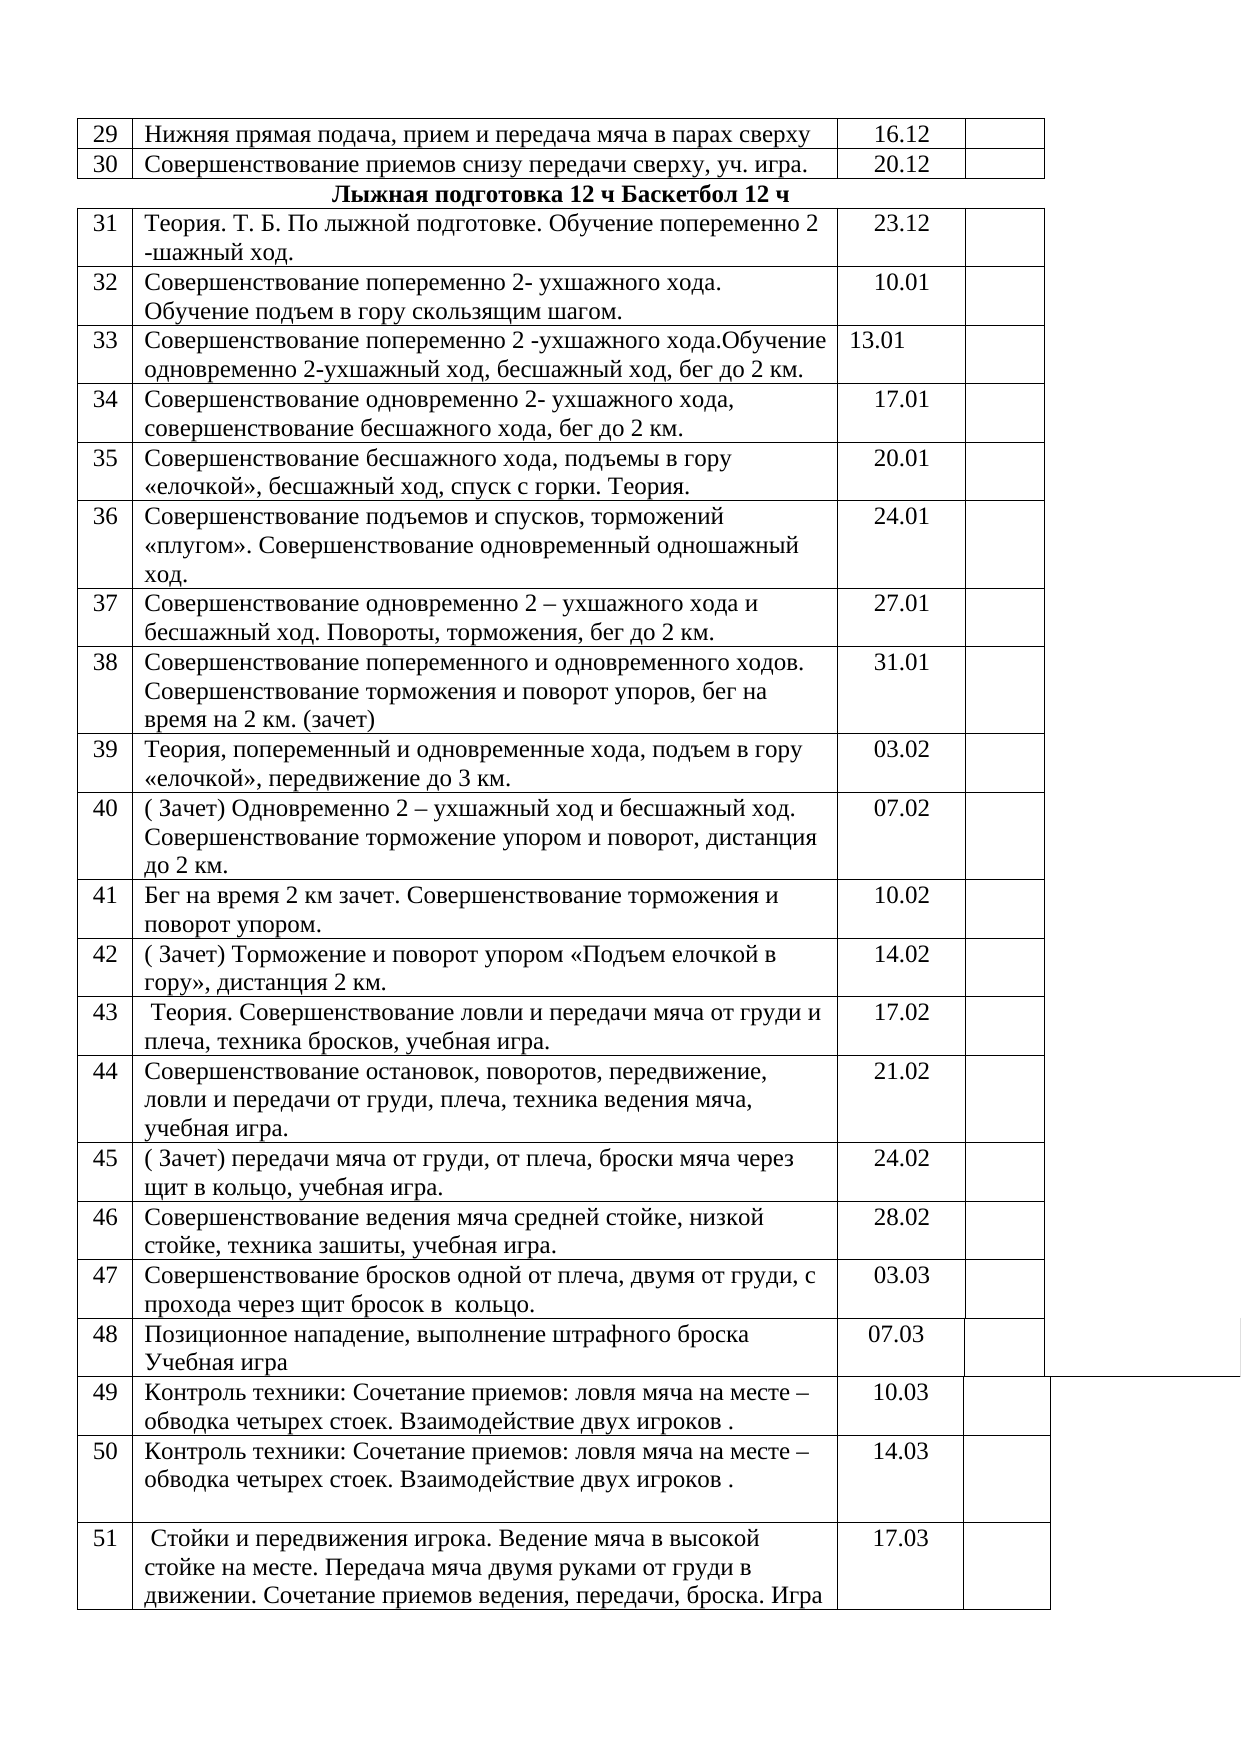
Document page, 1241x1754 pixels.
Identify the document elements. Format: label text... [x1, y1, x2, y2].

table_cell 16.12 [838, 119, 965, 148]
table_cell [966, 209, 1044, 266]
table_cell [966, 267, 1044, 324]
table_cell Совершенствование бесшажного хода, подъемы в гору «елочкой», бесшажный ход, спуск с горки. Теория. [133, 443, 837, 500]
table_cell [966, 119, 1044, 148]
table_cell 27.01 [838, 589, 965, 646]
table_cell 14.02 [838, 939, 965, 996]
table_cell Теория. Т. Б. По лыжной подготовке. Обучение попеременно 2 -шажный ход. [133, 209, 837, 266]
table_cell Бег на время 2 км зачет. Совершенствование торможения и поворот упором. [133, 880, 837, 938]
table_cell Контроль техники: Сочетание приемов: ловля мяча на месте – обводка четырех стоек. Взаимодействие двух игроков . [133, 1377, 837, 1435]
table_cell Совершенствование приемов снизу передачи сверху, уч. игра. [133, 149, 837, 178]
table_cell Совершенствование остановок, поворотов, передвижение, ловли и передачи от груди, плеча, техника ведения мяча, учебная игра. [133, 1056, 837, 1142]
table_cell [966, 589, 1044, 646]
table_cell 14.03 [838, 1436, 963, 1522]
table_cell 50 [78, 1436, 132, 1522]
table_cell 35 [78, 443, 132, 500]
table_cell 32 [78, 267, 132, 324]
table_cell 10.02 [838, 880, 965, 938]
table_cell Лыжная подготовка 12 ч Баскетбол 12 ч [77, 179, 1044, 207]
table_cell [965, 1319, 1044, 1376]
table_cell Совершенствование подъемов и спусков, торможений «плугом». Совершенствование одновременный одношажный ход. [133, 501, 837, 587]
table_cell 17.01 [838, 384, 965, 442]
table_cell [966, 501, 1044, 587]
table_cell Контроль техники: Сочетание приемов: ловля мяча на месте – обводка четырех стоек. Взаимодействие двух игроков . [133, 1436, 837, 1522]
table_cell 38 [78, 647, 132, 733]
table_cell Совершенствование ведения мяча средней стойке, низкой стойке, техника зашиты, учебная игра. [133, 1202, 837, 1259]
table_cell 33 [78, 326, 132, 383]
table_cell 10.03 [838, 1377, 963, 1435]
table_cell [966, 734, 1044, 792]
table_cell 23.12 [838, 209, 965, 266]
table_cell 24.01 [838, 501, 965, 587]
table_cell 07.02 [838, 793, 965, 879]
table_cell ( Зачет) Одновременно 2 – ухшажный ход и бесшажный ход. Совершенствование торможение упором и поворот, дистанция до 2 км. [133, 793, 837, 879]
table_cell 41 [78, 880, 132, 938]
table_cell [966, 1143, 1044, 1201]
table_cell Совершенствование попеременно 2 -ухшажного хода.Обучение одновременно 2-ухшажный ход, бесшажный ход, бег до 2 км. [133, 326, 837, 383]
table_cell 07.03 [838, 1319, 964, 1376]
table_cell 49 [78, 1377, 132, 1435]
table_cell 37 [78, 589, 132, 646]
table_cell [966, 384, 1044, 442]
table_cell 39 [78, 734, 132, 792]
table_cell [966, 443, 1044, 500]
table_cell 42 [78, 939, 132, 996]
table_cell Совершенствование попеременно 2- ухшажного хода. Обучение подъем в гору скользящим шагом. [133, 267, 837, 324]
table_cell Теория, попеременный и одновременные хода, подъем в гору «елочкой», передвижение до 3 км. [133, 734, 837, 792]
table_cell [966, 793, 1044, 879]
table_cell 45 [78, 1143, 132, 1201]
table_cell 20.12 [838, 149, 965, 178]
table_cell 20.01 [838, 443, 965, 500]
table_cell [964, 1377, 1050, 1435]
table_cell 03.03 [838, 1260, 965, 1318]
table_cell [966, 647, 1044, 733]
table_cell [966, 149, 1044, 178]
table_cell 31.01 [838, 647, 965, 733]
table_cell [966, 326, 1044, 383]
table_cell 47 [78, 1260, 132, 1318]
table_cell [966, 880, 1044, 938]
table_cell Совершенствование бросков одной от плеча, двумя от груди, с прохода через щит бросок в кольцо. [133, 1260, 837, 1318]
table_cell [966, 1056, 1044, 1142]
table_cell Нижняя прямая подача, прием и передача мяча в парах сверху [133, 119, 837, 148]
table_cell [966, 939, 1044, 996]
table_cell 29 [78, 119, 132, 148]
table_cell [1045, 1318, 1240, 1376]
table_cell 03.02 [838, 734, 965, 792]
table_cell 46 [78, 1202, 132, 1259]
table_cell Теория. Совершенствование ловли и передачи мяча от груди и плеча, техника бросков, учебная игра. [133, 997, 837, 1055]
table_cell Совершенствование попеременного и одновременного ходов. Совершенствование торможения и поворот упоров, бег на время на 2 км. (зачет) [133, 647, 837, 733]
table_cell 17.02 [838, 997, 965, 1055]
table_cell [964, 1436, 1050, 1522]
table_cell 36 [78, 501, 132, 587]
table_cell [966, 997, 1044, 1055]
table_cell ( Зачет) передачи мяча от груди, от плеча, броски мяча через щит в кольцо, учебная игра. [133, 1143, 837, 1201]
table_cell 21.02 [838, 1056, 965, 1142]
table_cell 31 [78, 209, 132, 266]
table_cell 30 [78, 149, 132, 178]
table_cell [964, 1523, 1050, 1609]
table_cell 40 [78, 793, 132, 879]
table_cell 34 [78, 384, 132, 442]
table_cell ( Зачет) Торможение и поворот упором «Подъем елочкой в гору», дистанция 2 км. [133, 939, 837, 996]
table_cell 51 [78, 1523, 132, 1609]
table_cell 43 [78, 997, 132, 1055]
table_cell Позиционное нападение, выполнение штрафного броска Учебная игра [133, 1319, 837, 1376]
table_cell 48 [78, 1319, 132, 1376]
table_cell 24.02 [838, 1143, 965, 1201]
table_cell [133, 1523, 837, 1609]
table_cell Совершенствование одновременно 2- ухшажного хода, совершенствование бесшажного хода, бег до 2 км. [133, 384, 837, 442]
table_cell [966, 1202, 1044, 1259]
table_cell 13.01 [838, 326, 965, 383]
table_cell 10.01 [838, 267, 965, 324]
table_cell Совершенствование одновременно 2 – ухшажного хода и бесшажный ход. Повороты, торможения, бег до 2 км. [133, 589, 837, 646]
table_cell 17.03 [838, 1523, 963, 1609]
table_cell 44 [78, 1056, 132, 1142]
table_cell [966, 1260, 1044, 1318]
table_cell 28.02 [838, 1202, 965, 1259]
